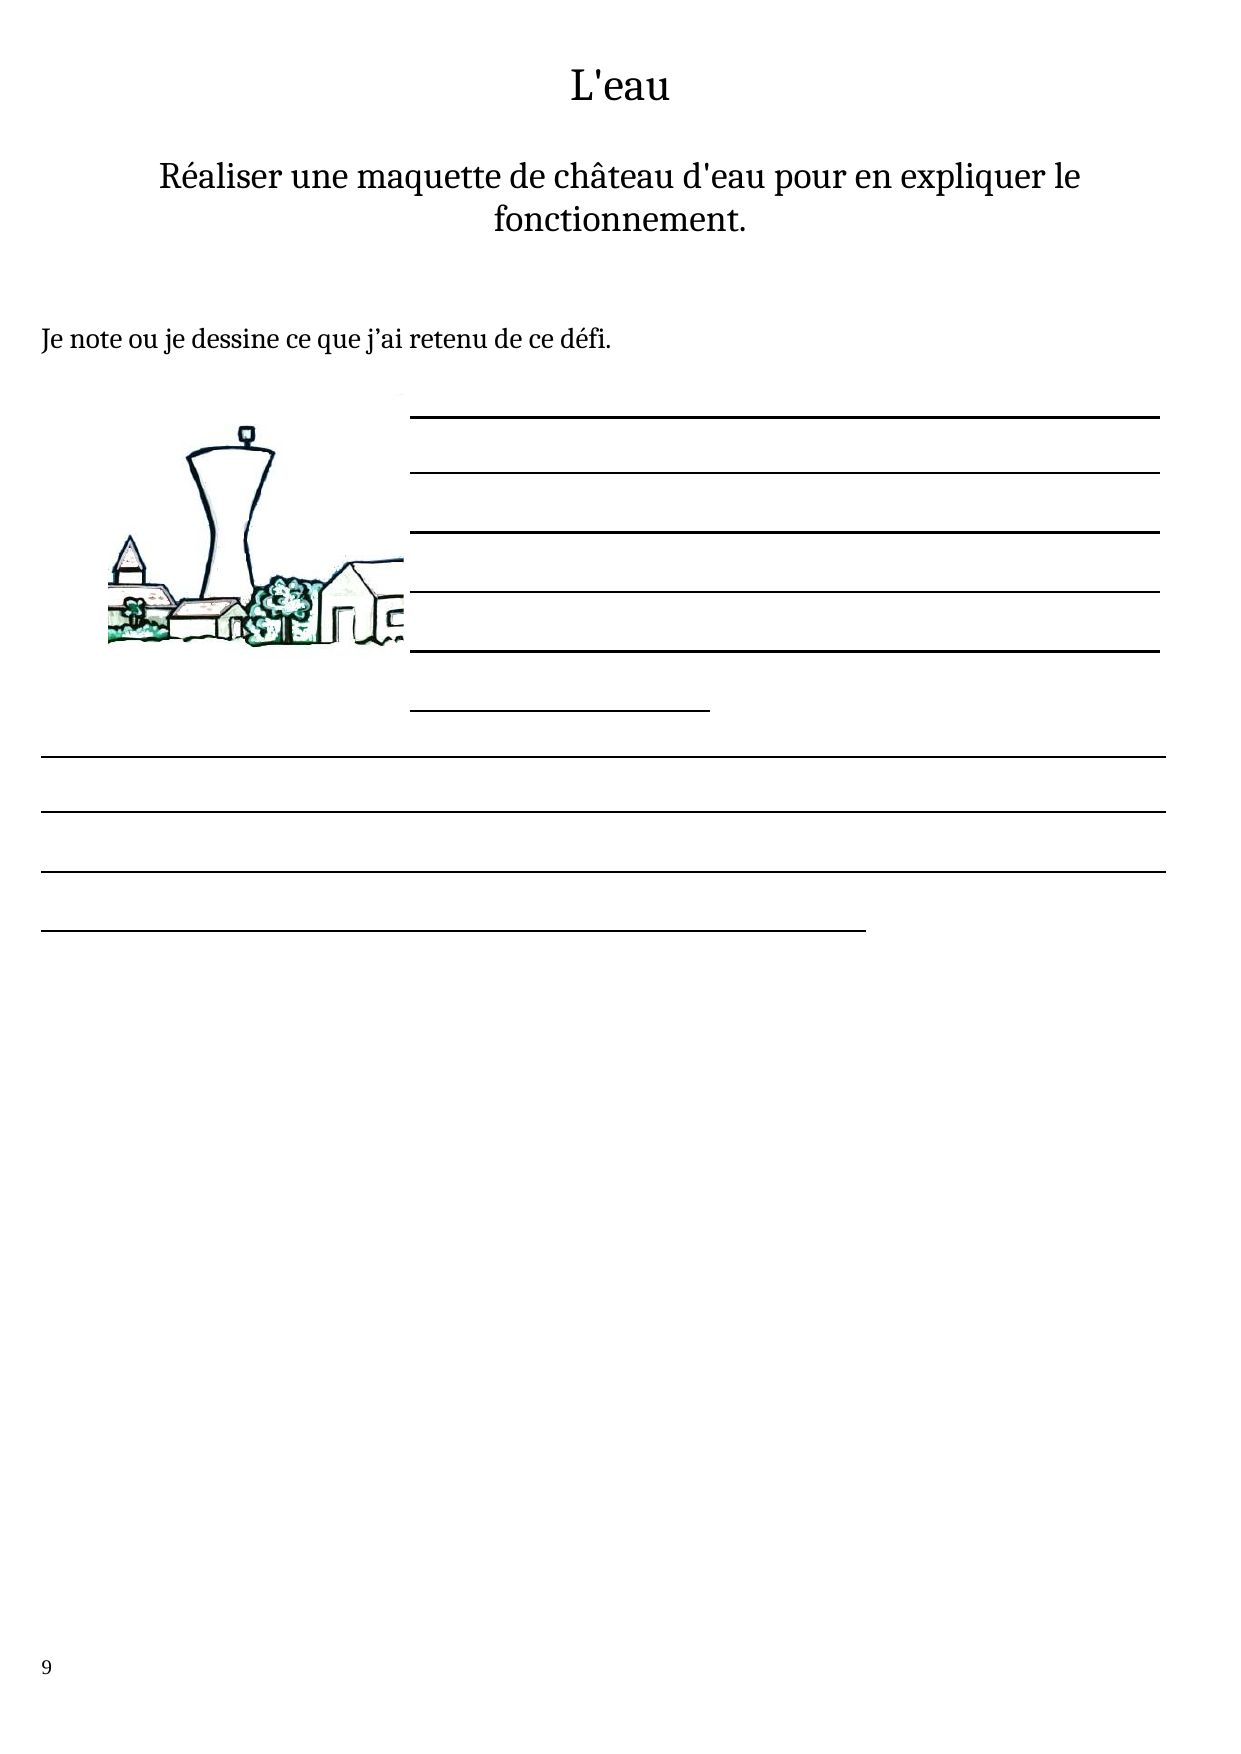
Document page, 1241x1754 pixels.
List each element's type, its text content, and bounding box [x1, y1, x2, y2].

text Je note ou je dessine ce que j’ai retenu de ce défi. [41, 322, 1199, 355]
text Réaliser une maquette de château d'eau pour en expliquer le fonctionnement. [41, 155, 1199, 241]
text L'eau [41, 59, 1199, 112]
table_header [404, 389, 1199, 734]
picture [108, 394, 404, 679]
table_header [41, 389, 404, 734]
